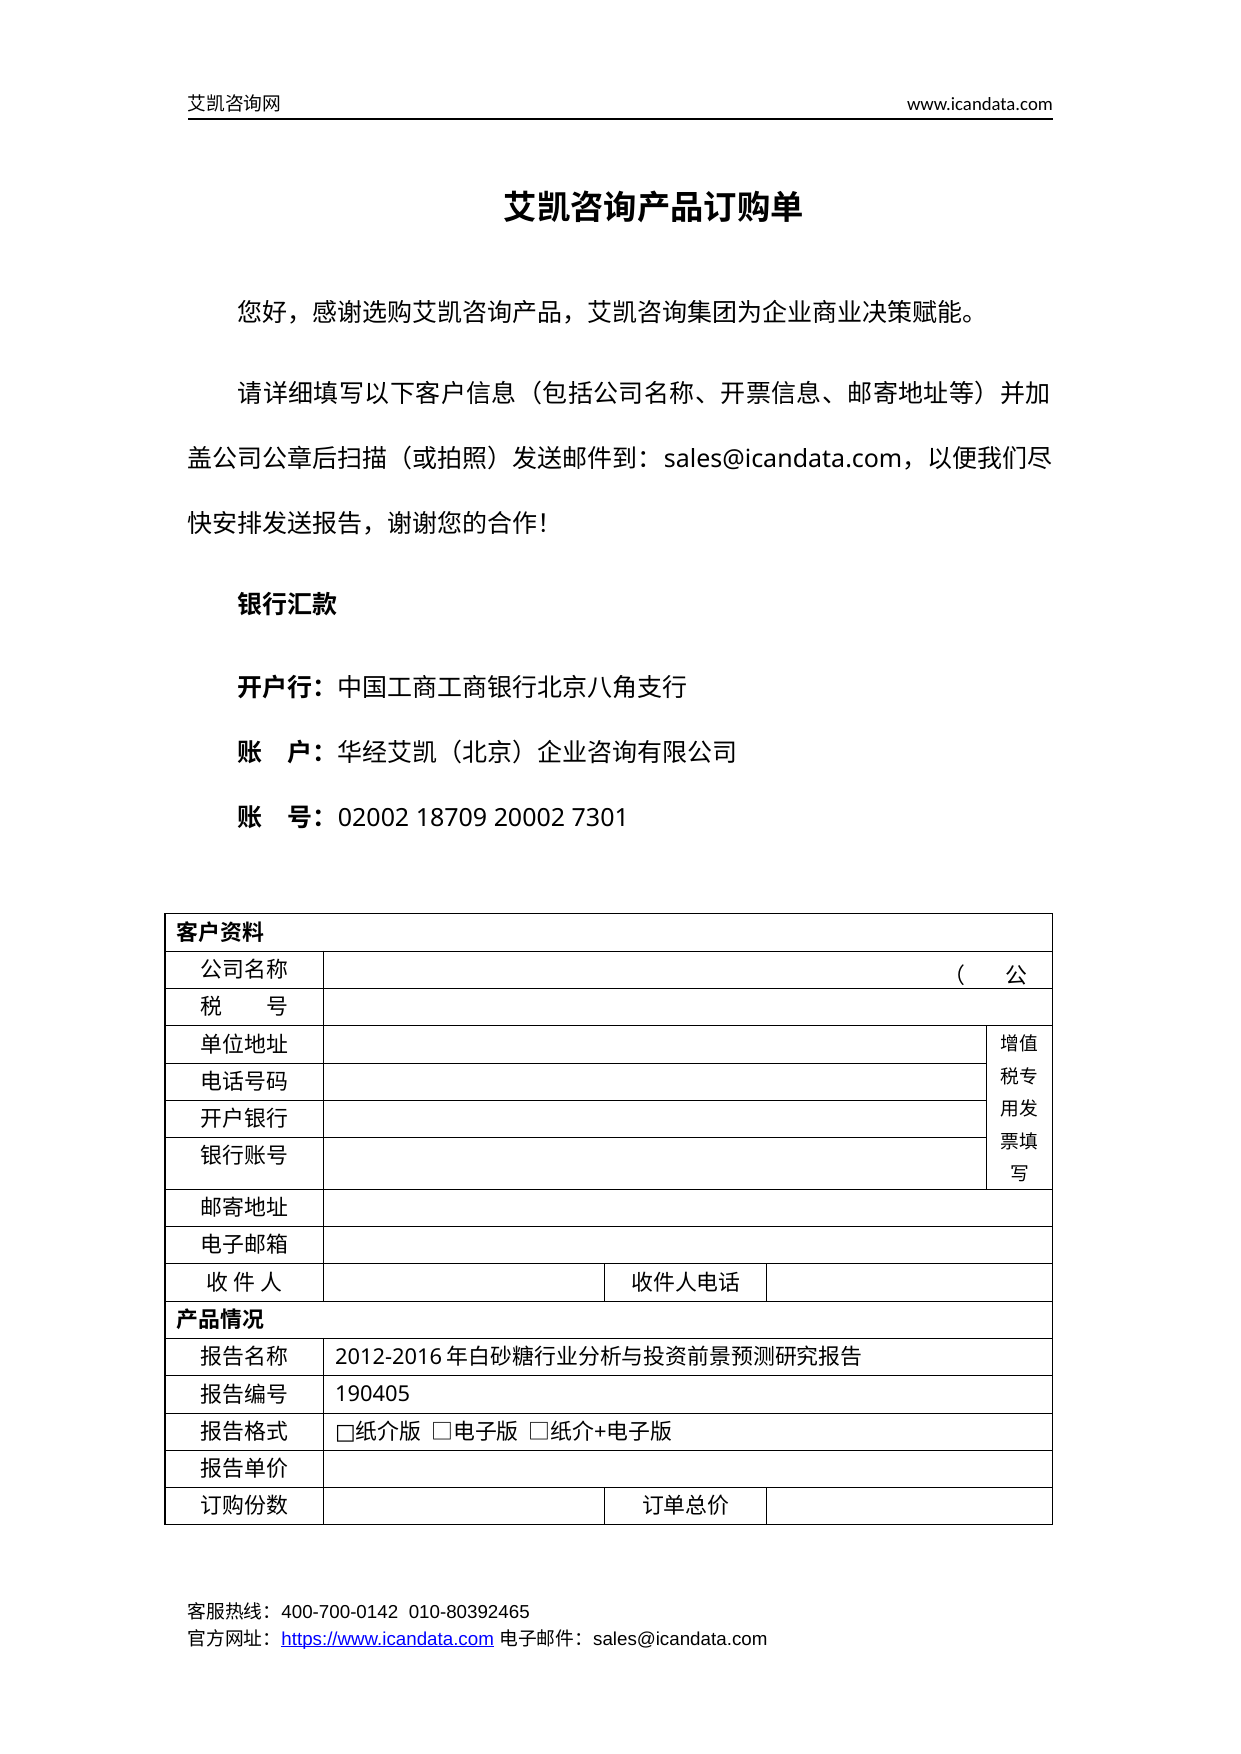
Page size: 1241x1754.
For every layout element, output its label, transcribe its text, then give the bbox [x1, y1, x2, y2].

table_cell 报告编号 [166, 1376, 323, 1412]
text 账 户：华经艾凯（北京）企业咨询有限公司 [187, 718, 1053, 783]
table_cell 报告名称 [166, 1339, 323, 1375]
table_cell [324, 1101, 986, 1137]
table_cell 电话号码 [166, 1064, 323, 1100]
text 银行汇款 [187, 570, 1053, 635]
table_cell 开户银行 [166, 1101, 323, 1137]
table_cell [324, 1026, 986, 1062]
table_cell [767, 1264, 1052, 1301]
text 开户行：中国工商工商银行北京八角支行 [187, 653, 1053, 718]
table_cell [324, 1264, 604, 1301]
table_cell [324, 1451, 1052, 1487]
text 请详细填写以下客户信息（包括公司名称、开票信息、邮寄地址等）并加盖公司公章后扫描（或拍照）发送邮件到：sales@icandata.com，以便我们尽快安排发送报告，谢谢您的合作！ [187, 359, 1053, 554]
table_cell [324, 1190, 1052, 1226]
table_cell 2012-2016年白砂糖行业分析与投资前景预测研究报告 [324, 1339, 1052, 1375]
table_cell □纸介版 □电子版 □纸介+电子版 [324, 1414, 1052, 1450]
table_cell 邮寄地址 [166, 1190, 323, 1226]
table_cell 订单总价 [605, 1488, 766, 1524]
table_cell 银行账号 [166, 1138, 323, 1189]
table_cell 订购份数 [166, 1488, 323, 1524]
table_cell [324, 1488, 604, 1524]
table_cell 产品情况 [166, 1302, 1052, 1338]
table_header 客户资料 [166, 914, 1052, 951]
table_cell 增值税专用发票填写 [987, 1026, 1052, 1189]
table_cell 公司名称 [166, 952, 323, 988]
table_cell [324, 1064, 986, 1100]
table_cell [767, 1488, 1052, 1524]
table_cell [324, 989, 1052, 1025]
table_cell [324, 1138, 986, 1189]
table_cell 收件人电话 [605, 1264, 766, 1301]
table_cell 收 件 人 [166, 1264, 323, 1301]
table_cell 报告格式 [166, 1414, 323, 1450]
table_cell 190405 [324, 1376, 1052, 1412]
table_cell [324, 952, 1052, 988]
table_cell 税 号 [166, 989, 323, 1025]
table_cell 单位地址 [166, 1026, 323, 1062]
text 您好，感谢选购艾凯咨询产品，艾凯咨询集团为企业商业决策赋能。 [187, 278, 1053, 343]
table_cell [324, 1227, 1052, 1263]
text 艾凯咨询产品订购单 [187, 172, 1053, 237]
table_cell 报告单价 [166, 1451, 323, 1487]
text 账 号：02002 18709 20002 7301 [187, 783, 1053, 848]
table_cell 电子邮箱 [166, 1227, 323, 1263]
